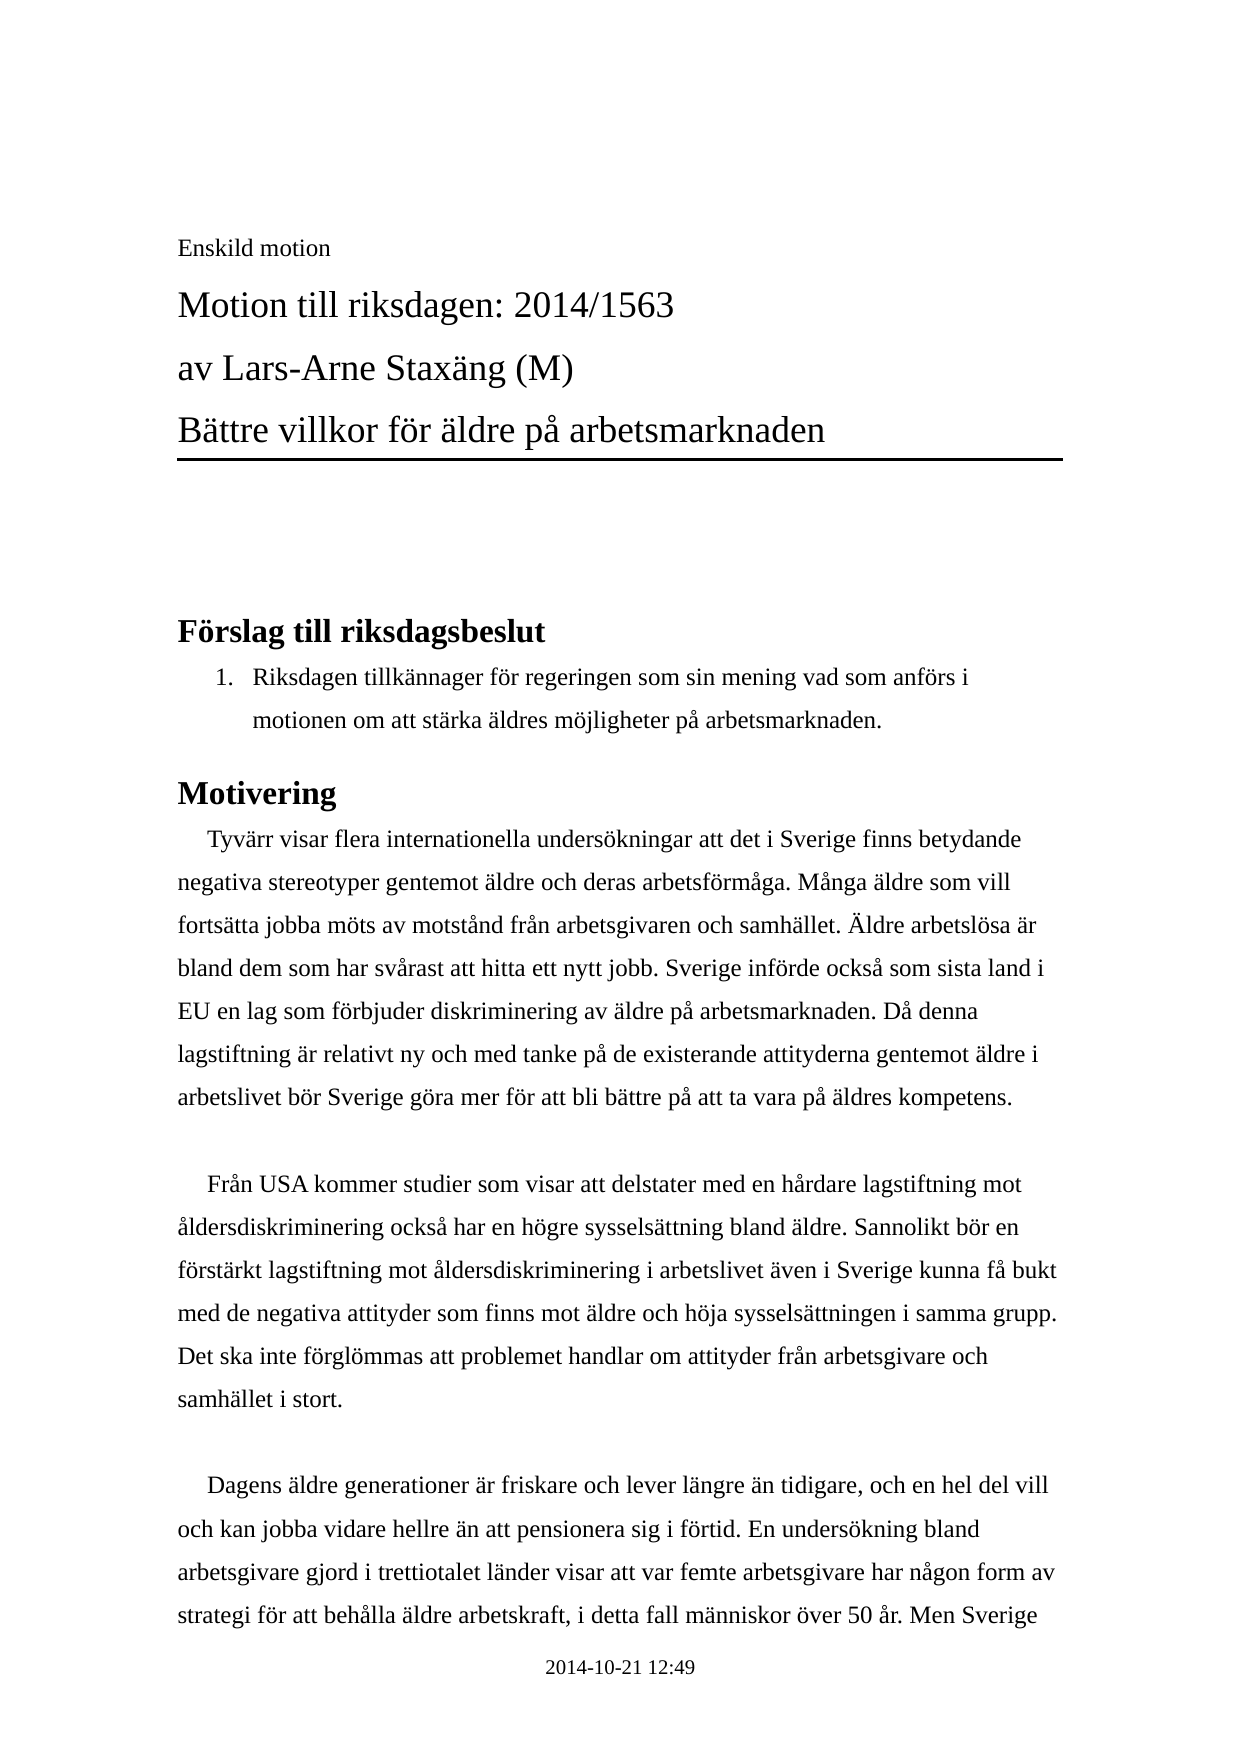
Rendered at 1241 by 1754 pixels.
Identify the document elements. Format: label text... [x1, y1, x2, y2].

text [177, 1471, 1063, 1629]
subtitle Motivering [177, 773, 1063, 811]
text Från USA kommer studier som visar att delstater med en hårdare lagstiftning mot åldersdiskriminering också har en högre sysselsättning bland äldre. Sannolikt bör en förstärkt lagstiftning mot åldersdiskriminering i arbetslivet även i Sverige kunna få bukt med de negativa attityder som finns mot äldre och höja sysselsättningen i samma grupp. Det ska inte förglömmas att problemet handlar om attityder från arbetsgivare och samhället i stort. [177, 1169, 1063, 1413]
text Tyvärr visar flera internationella undersökningar att det i Sverige finns betydande negativa stereotyper gentemot äldre och deras arbetsförmåga. Många äldre som vill fortsätta jobba möts av motstånd från arbetsgivaren och samhället. Äldre arbetslösa är bland dem som har svårast att hitta ett nytt jobb. Sverige införde också som sista land i EU en lag som förbjuder diskriminering av äldre på arbetsmarknaden. Då denna lagstiftning är relativt ny och med tanke på de existerande attityderna gentemot äldre i arbetslivet bör Sverige göra mer för att bli bättre på att ta vara på äldres kompetens. [177, 824, 1063, 1111]
